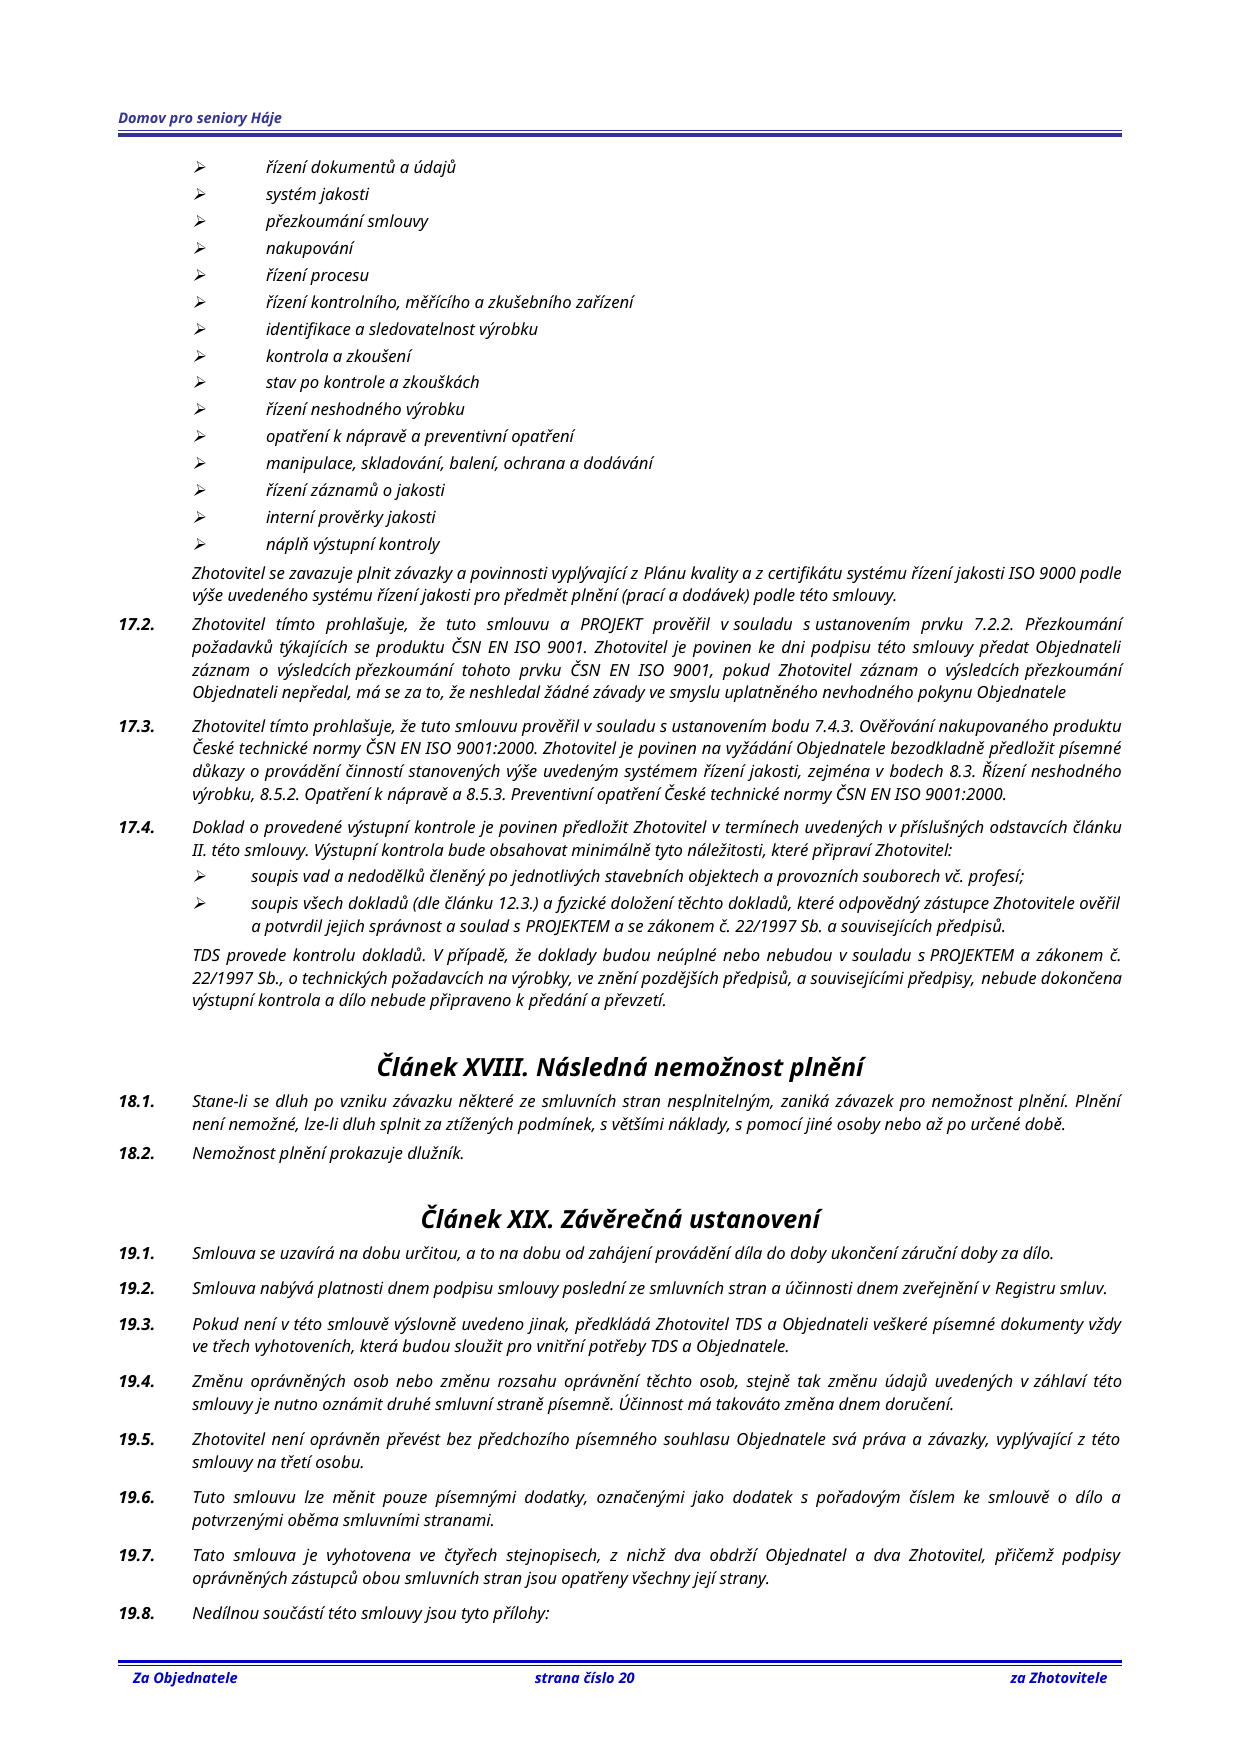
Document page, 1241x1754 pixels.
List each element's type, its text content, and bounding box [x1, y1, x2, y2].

text 19.6. Tuto smlouvu lze měnit pouze písemnými dodatky, označenými jako dodatek s pořadovým číslem ke smlouvě o dílo a potvrzenými oběma smluvními stranami. [118, 1486, 1122, 1531]
text 17.2. Zhotovitel tímto prohlašuje, že tuto smlouvu a PROJEKT prověřil v souladu s ustanovením prvku 7.2.2. Přezkoumání požadavků týkajících se produktu ČSN EN ISO 9001. Zhotovitel je povinen ke dni podpisu této smlouvy předat Objednateli záznam o výsledcích přezkoumání tohoto prvku ČSN EN ISO 9001, pokud Zhotovitel záznam o výsledcích přezkoumání Objednateli nepředal, má se za to, že neshledal žádné závady ve smyslu uplatněného nevhodného pokynu Objednatele [118, 613, 1122, 704]
text 19.3. Pokud není v této smlouvě výslovně uvedeno jinak, předkládá Zhotovitel TDS a Objednateli veškeré písemné dokumenty vždy ve třech vyhotoveních, která budou sloužit pro vnitřní potřeby TDS a Objednatele. [118, 1312, 1122, 1358]
text 19.2. Smlouva nabývá platnosti dnem podpisu smlouvy poslední ze smluvních stran a účinnosti dnem zveřejnění v Registru smluv. [118, 1277, 1122, 1300]
text 18.2. Nemožnost plnění prokazuje dlužník. [118, 1141, 1122, 1164]
list nakupování [192, 237, 1122, 259]
list kontrola a zkoušení [192, 344, 1122, 367]
list soupis všech dokladů (dle článku 12.3.) a fyzické doložení těchto dokladů, které odpovědný zástupce Zhotovitele ověřil a potvrdil jejich správnost a soulad s PROJEKTEM a se zákonem č. 22/1997 Sb. a souvisejících předpisů. [192, 892, 1122, 937]
list řízení dokumentů a údajů [192, 156, 1122, 179]
text TDS provede kontrolu dokladů. V případě, že doklady budou neúplné nebo nebudou v souladu s PROJEKTEM a zákonem č. 22/1997 Sb., o technických požadavcích na výrobky, ve znění pozdějších předpisů, a souvisejícími předpisy, nebude dokončena výstupní kontrola a dílo nebude připraveno k předání a převzetí. [192, 944, 1122, 1012]
text 19.8. Nedílnou součástí této smlouvy jsou tyto přílohy: [118, 1602, 1122, 1624]
list přezkoumání smlouvy [192, 210, 1122, 233]
text Článek XVIII. Následná nemožnost plnění [118, 1049, 1122, 1083]
list manipulace, skladování, balení, ochrana a dodávání [192, 452, 1122, 474]
list soupis vad a nedodělků členěný po jednotlivých stavebních objektech a provozních souborech vč. profesí; [192, 865, 1122, 888]
list náplň výstupní kontroly [192, 532, 1122, 555]
text 19.4. Změnu oprávněných osob nebo změnu rozsahu oprávnění těchto osob, stejně tak změnu údajů uvedených v záhlaví této smlouvy je nutno oznámit druhé smluvní straně písemně. Účinnost má takováto změna dnem doručení. [118, 1370, 1122, 1416]
list identifikace a sledovatelnost výrobku [192, 317, 1122, 340]
text 17.4. Doklad o provedené výstupní kontrole je povinen předložit Zhotovitel v termínech uvedených v příslušných odstavcích článku II. této smlouvy. Výstupní kontrola bude obsahovat minimálně tyto náležitosti, které připraví Zhotovitel: [118, 816, 1122, 861]
text 19.5. Zhotovitel není oprávněn převést bez předchozího písemného souhlasu Objednatele svá práva a závazky, vyplývající z této smlouvy na třetí osobu. [118, 1428, 1122, 1473]
text 19.7. Tato smlouva je vyhotovena ve čtyřech stejnopisech, z nichž dva obdrží Objednatel a dva Zhotovitel, přičemž podpisy oprávněných zástupců obou smluvních stran jsou opatřeny všechny její strany. [118, 1544, 1122, 1589]
text Článek XIX. Závěrečná ustanovení [118, 1201, 1122, 1236]
list řízení kontrolního, měřícího a zkušebního zařízení [192, 291, 1122, 313]
list řízení procesu [192, 264, 1122, 286]
text 17.3. Zhotovitel tímto prohlašuje, že tuto smlouvu prověřil v souladu s ustanovením bodu 7.4.3. Ověřování nakupovaného produktu České technické normy ČSN EN ISO 9001:2000. Zhotovitel je povinen na vyžádání Objednatele bezodkladně předložit písemné důkazy o provádění činností stanovených výše uvedeným systémem řízení jakosti, zejména v bodech 8.3. Řízení neshodného výrobku, 8.5.2. Opatření k nápravě a 8.5.3. Preventivní opatření České technické normy ČSN EN ISO 9001:2000. [118, 714, 1122, 805]
text 18.1. Stane-li se dluh po vzniku závazku některé ze smluvních stran nesplnitelným, zaniká závazek pro nemožnost plnění. Plnění není nemožné, lze-li dluh splnit za ztížených podmínek, s většími náklady, s pomocí jiné osoby nebo až po určené době. [118, 1089, 1122, 1135]
list opatření k nápravě a preventivní opatření [192, 425, 1122, 448]
list řízení neshodného výrobku [192, 398, 1122, 421]
text Zhotovitel se zavazuje plnit závazky a povinnosti vyplývající z Plánu kvality a z certifikátu systému řízení jakosti ISO 9000 podle výše uvedeného systému řízení jakosti pro předmět plnění (prací a dodávek) podle této smlouvy. [192, 561, 1122, 607]
list stav po kontrole a zkouškách [192, 371, 1122, 394]
text 19.1. Smlouva se uzavírá na dobu určitou, a to na dobu od zahájení provádění díla do doby ukončení záruční doby za dílo. [118, 1242, 1122, 1264]
list interní prověrky jakosti [192, 506, 1122, 528]
list řízení záznamů o jakosti [192, 479, 1122, 501]
list systém jakosti [192, 183, 1122, 206]
